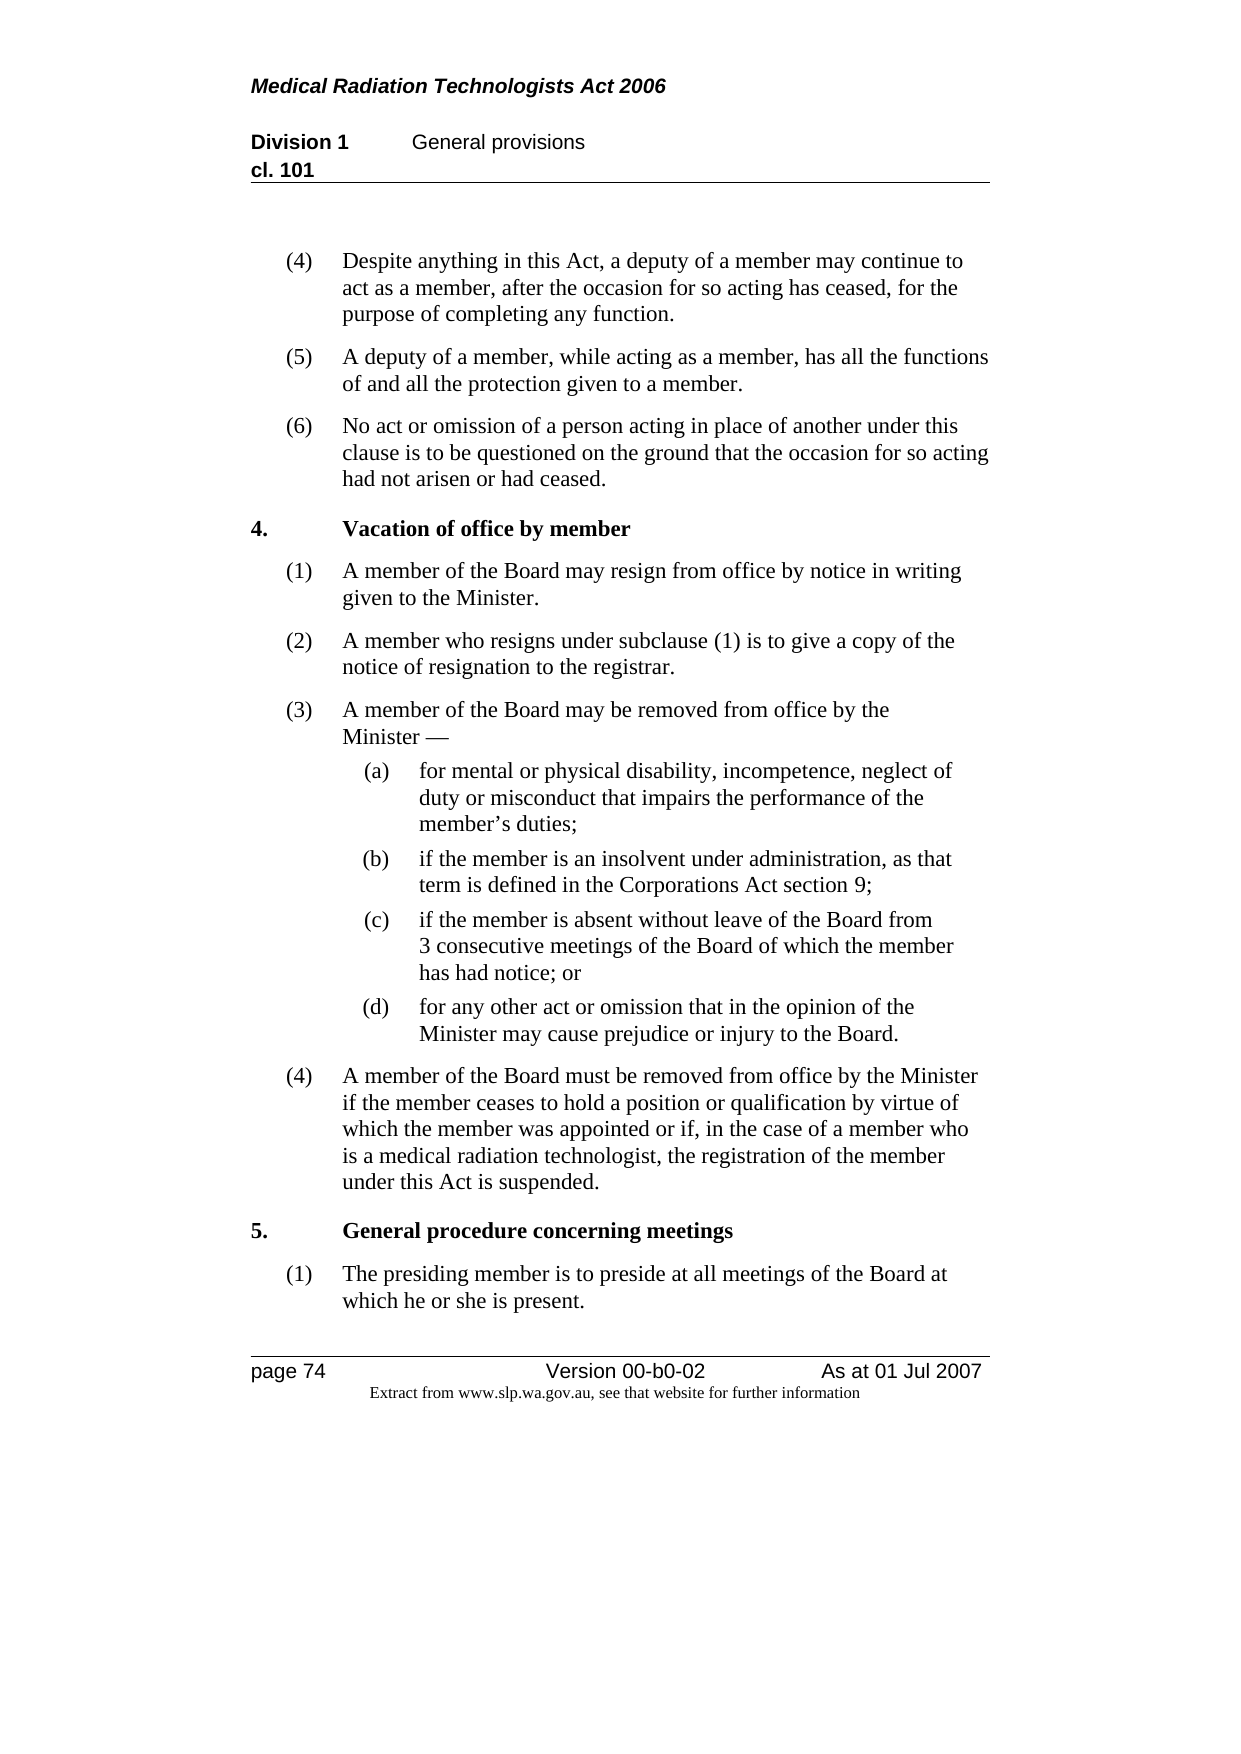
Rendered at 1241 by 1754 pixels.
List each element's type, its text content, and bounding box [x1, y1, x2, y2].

text (b) if the member is an insolvent under administration, as that term is defined in the Corporations Act section 9; [251, 845, 990, 897]
subtitle 5. General procedure concerning meetings [251, 1217, 990, 1244]
subtitle 4. Vacation of office by member [251, 514, 990, 541]
text (d) for any other act or omission that in the opinion of the Minister may cause prejudice or injury to the Board. [251, 993, 990, 1046]
text (3) A member of the Board may be removed from office by the Minister — [251, 696, 990, 749]
text (c) if the member is absent without leave of the Board from 3 consecutive meetings of the Board of which the member has had notice; or [251, 906, 990, 985]
text (1) A member of the Board may resign from office by notice in writing given to the Minister. [251, 558, 990, 610]
text (4) Despite anything in this Act, a deputy of a member may continue to act as a member, after the occasion for so acting has ceased, for the purpose of completing any function. [251, 247, 990, 327]
text (4) A member of the Board must be removed from office by the Minister if the member ceases to hold a position or qualification by virtue of which the member was appointed or if, in the case of a member who is a medical radiation technologist, the registration of the member under this Act is suspended. [251, 1063, 990, 1194]
text (6) No act or omission of a person acting in place of another under this clause is to be questioned on the ground that the occasion for so acting had not arisen or had ceased. [251, 413, 990, 492]
text (a) for mental or physical disability, incompetence, neglect of duty or misconduct that impairs the performance of the member’s duties; [251, 757, 990, 836]
text (1) The presiding member is to preside at all meetings of the Board at which he or she is present. [251, 1260, 990, 1313]
text (2) A member who resigns under subclause (1) is to give a copy of the notice of resignation to the registrar. [251, 627, 990, 680]
text (5) A deputy of a member, while acting as a member, has all the functions of and all the protection given to a member. [251, 343, 990, 396]
